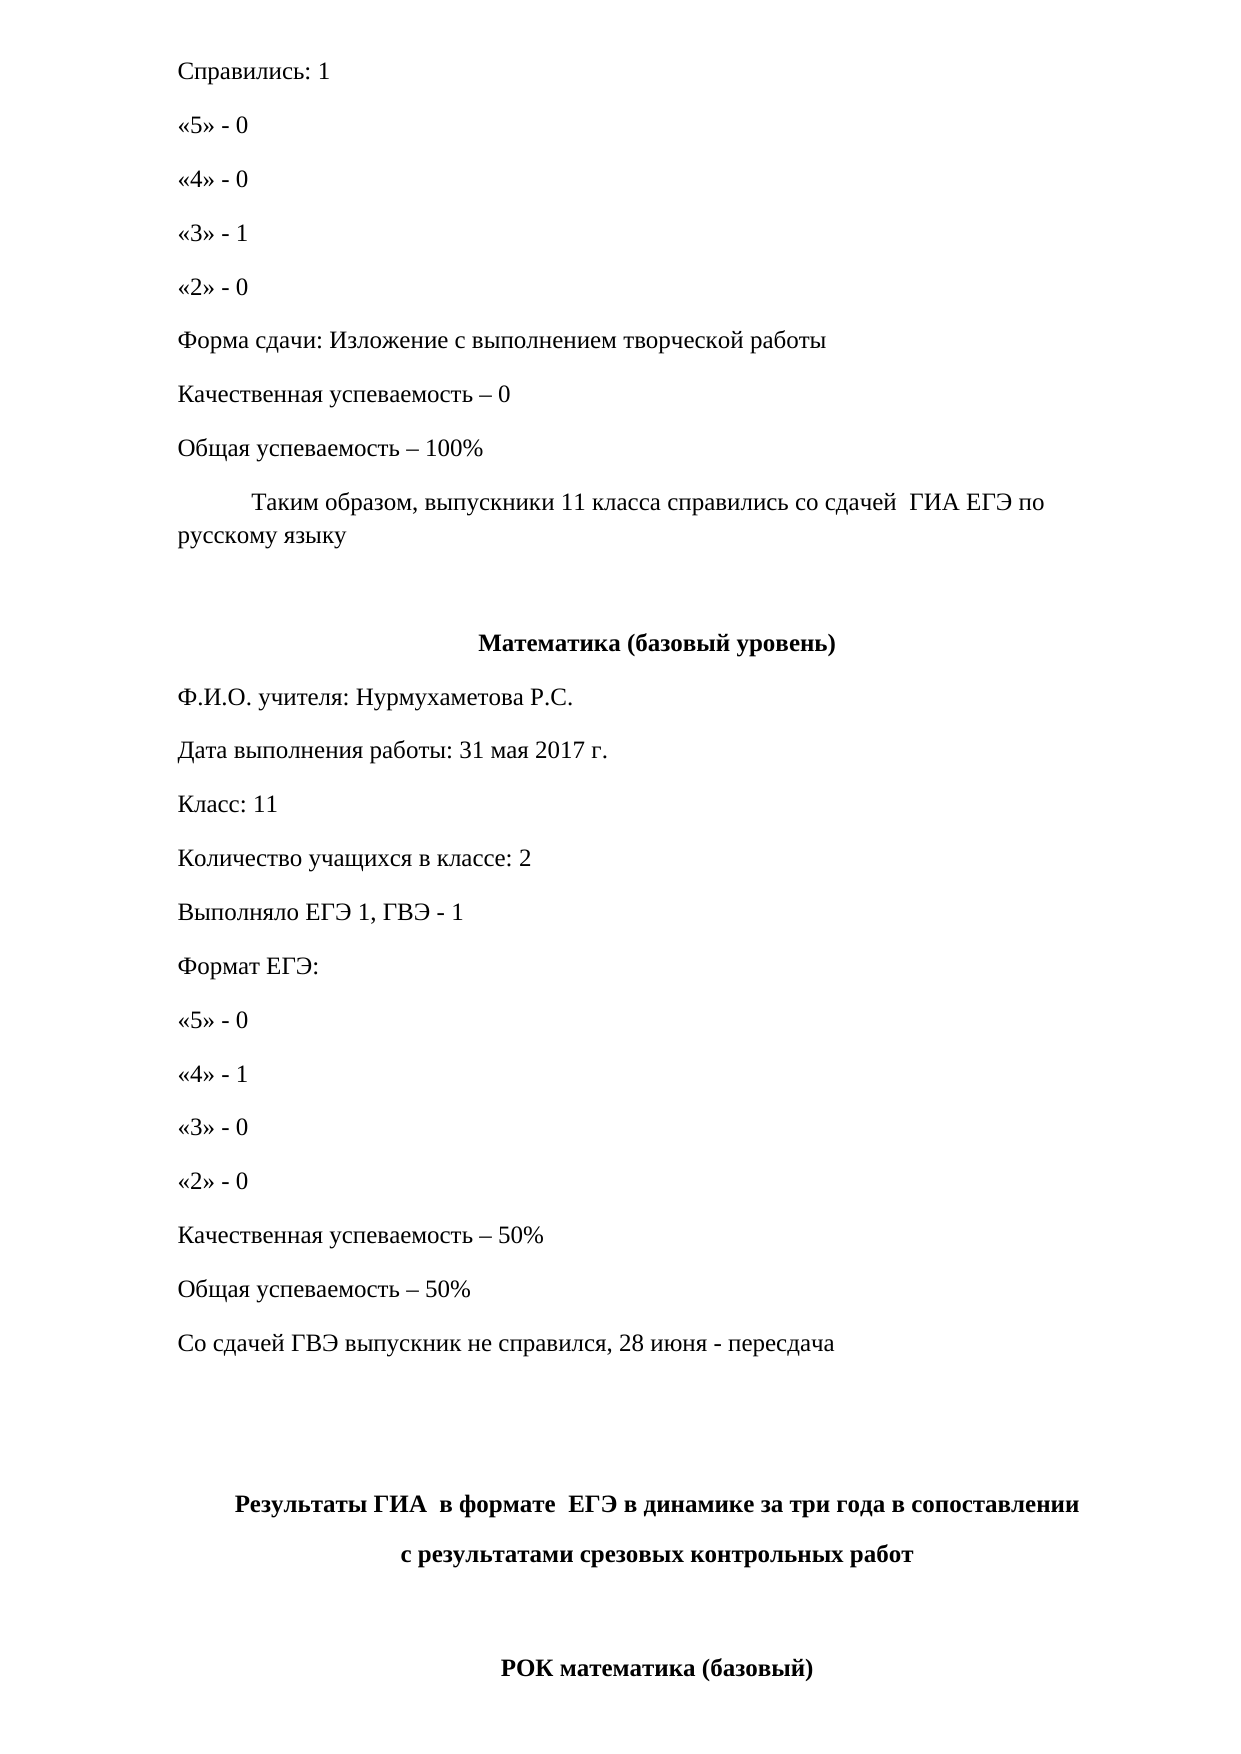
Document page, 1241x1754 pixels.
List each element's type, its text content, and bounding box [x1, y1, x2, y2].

text Количество учащихся в классе: 2 [177, 843, 1137, 872]
text Таким образом, выпускники 11 класса справились со сдачей ГИА ЕГЭ по русскому языку [177, 487, 1137, 549]
text «4» - 1 [177, 1059, 1137, 1087]
text Математика (базовый уровень) [177, 628, 1137, 657]
text «2» - 0 [177, 272, 1137, 300]
text РОК математика (базовый) [177, 1653, 1137, 1681]
text Справились: 1 [177, 56, 1137, 85]
text Со сдачей ГВЭ выпускник не справился, 28 июня - пересдача [177, 1328, 1137, 1357]
text «5» - 0 [177, 1005, 1137, 1033]
text «4» - 0 [177, 164, 1137, 193]
text Качественная успеваемость – 0 [177, 379, 1137, 408]
text Общая успеваемость – 50% [177, 1274, 1137, 1303]
text Ф.И.О. учителя: Нурмухаметова Р.С. [177, 682, 1137, 710]
text Качественная успеваемость – 50% [177, 1220, 1137, 1249]
text с результатами срезовых контрольных работ [177, 1539, 1137, 1568]
text «3» - 1 [177, 218, 1137, 247]
text «5» - 0 [177, 110, 1137, 139]
text Общая успеваемость – 100% [177, 433, 1137, 462]
text Выполняло ЕГЭ 1, ГВЭ - 1 [177, 897, 1137, 926]
text Класс: 11 [177, 789, 1137, 818]
text Формат ЕГЭ: [177, 951, 1137, 980]
text Результаты ГИА в формате ЕГЭ в динамике за три года в сопоставлении [177, 1489, 1137, 1518]
text Дата выполнения работы: 31 мая 2017 г. [177, 736, 1137, 764]
text «3» - 0 [177, 1112, 1137, 1141]
text «2» - 0 [177, 1166, 1137, 1195]
text Форма сдачи: Изложение с выполнением творческой работы [177, 326, 1137, 354]
